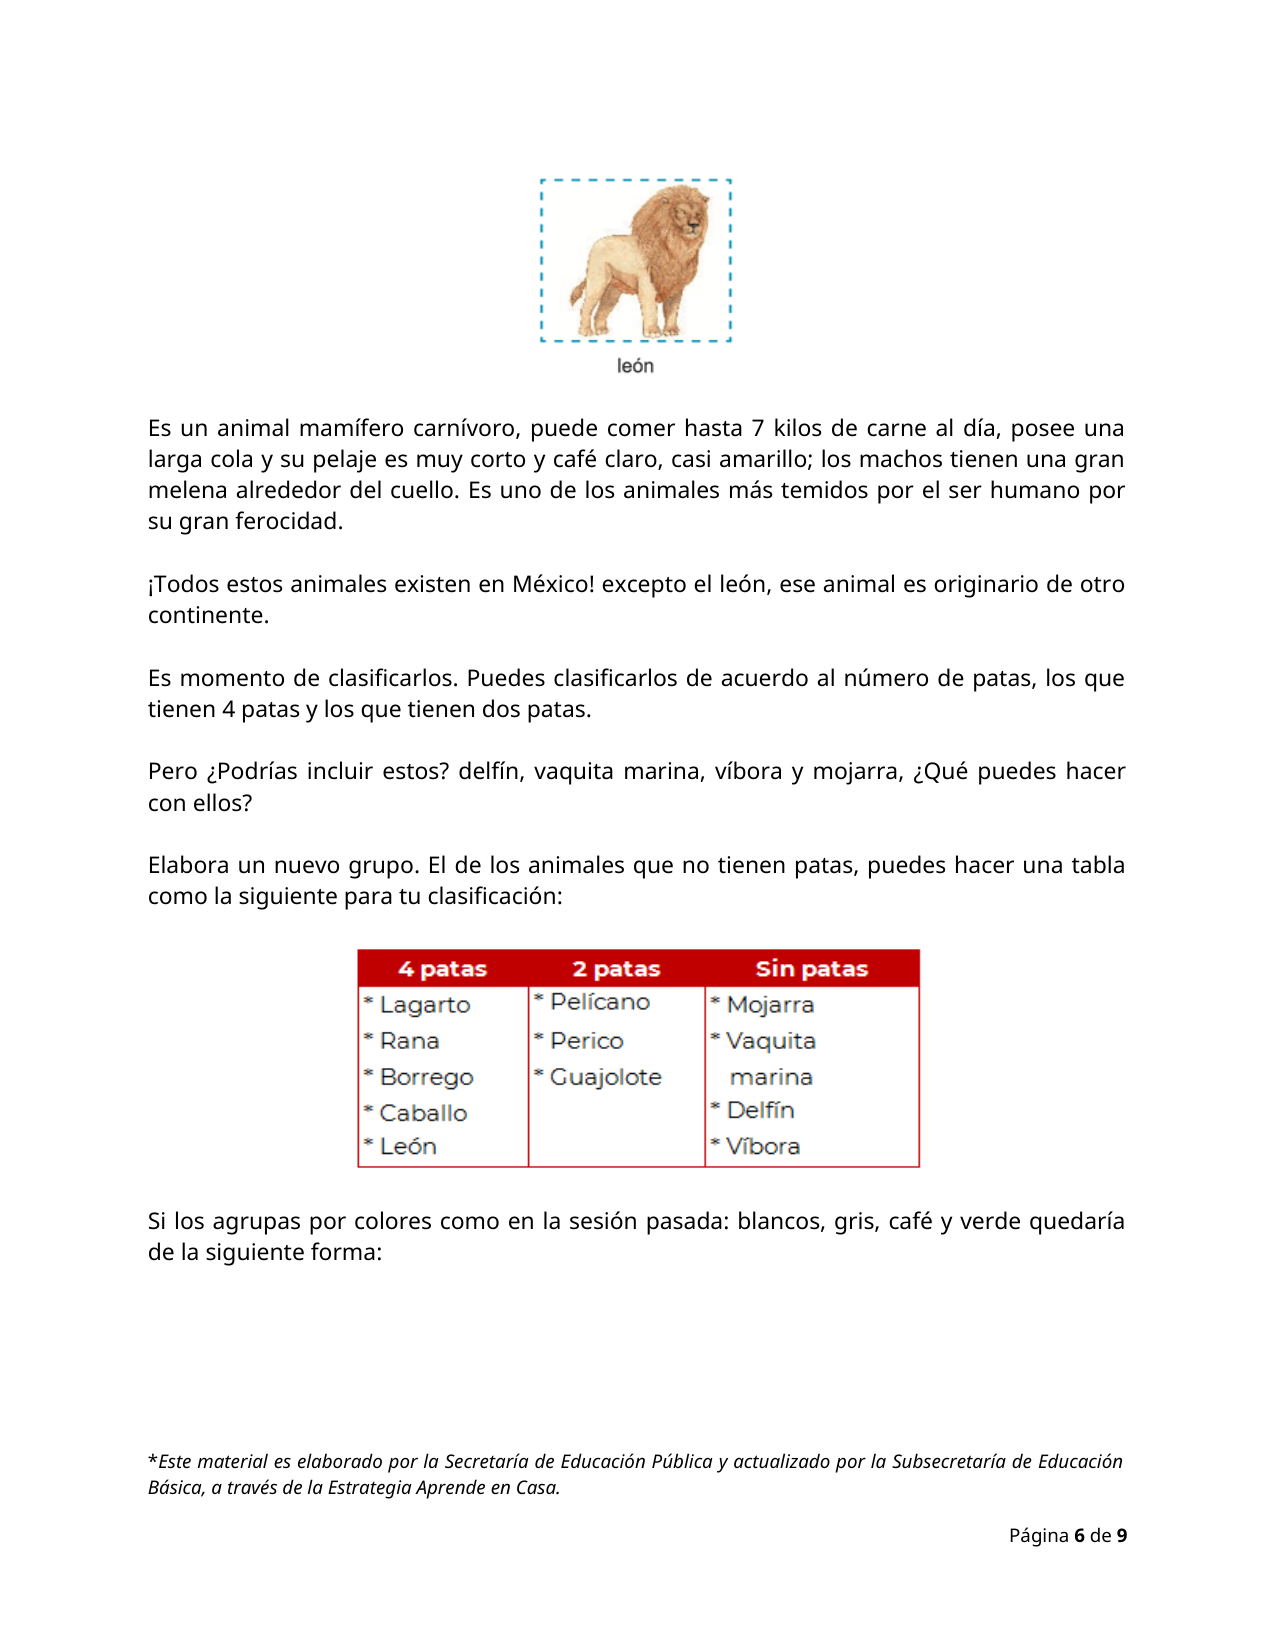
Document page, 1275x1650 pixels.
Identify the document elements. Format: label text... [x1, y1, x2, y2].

picture [538, 177, 737, 381]
picture [351, 942, 924, 1174]
list Elabora un nuevo grupo. El de los animales que no tienen patas, puedes hacer una tabla como la siguiente para tu clasificación: [148, 849, 1127, 912]
list Si los agrupas por colores como en la sesión pasada: blancos, gris, café y verde quedaría de la siguiente forma: [148, 1205, 1127, 1267]
list Es un animal mamífero carnívoro, puede comer hasta 7 kilos de carne al día, posee una larga cola y su pelaje es muy corto y café claro, casi amarillo; los machos tienen una gran melena alrededor del cuello. Es uno de los animales más temidos por el ser humano por su gran ferocidad. [148, 412, 1127, 537]
list Es momento de clasificarlos. Puedes clasificarlos de acuerdo al número de patas, los que tienen 4 patas y los que tienen dos patas. [148, 662, 1127, 724]
list ¡Todos estos animales existen en México! excepto el león, ese animal es originario de otro continente. [148, 568, 1127, 630]
list Pero ¿Podrías incluir estos? delfín, vaquita marina, víbora y mojarra, ¿Qué puedes hacer con ellos? [148, 755, 1127, 818]
